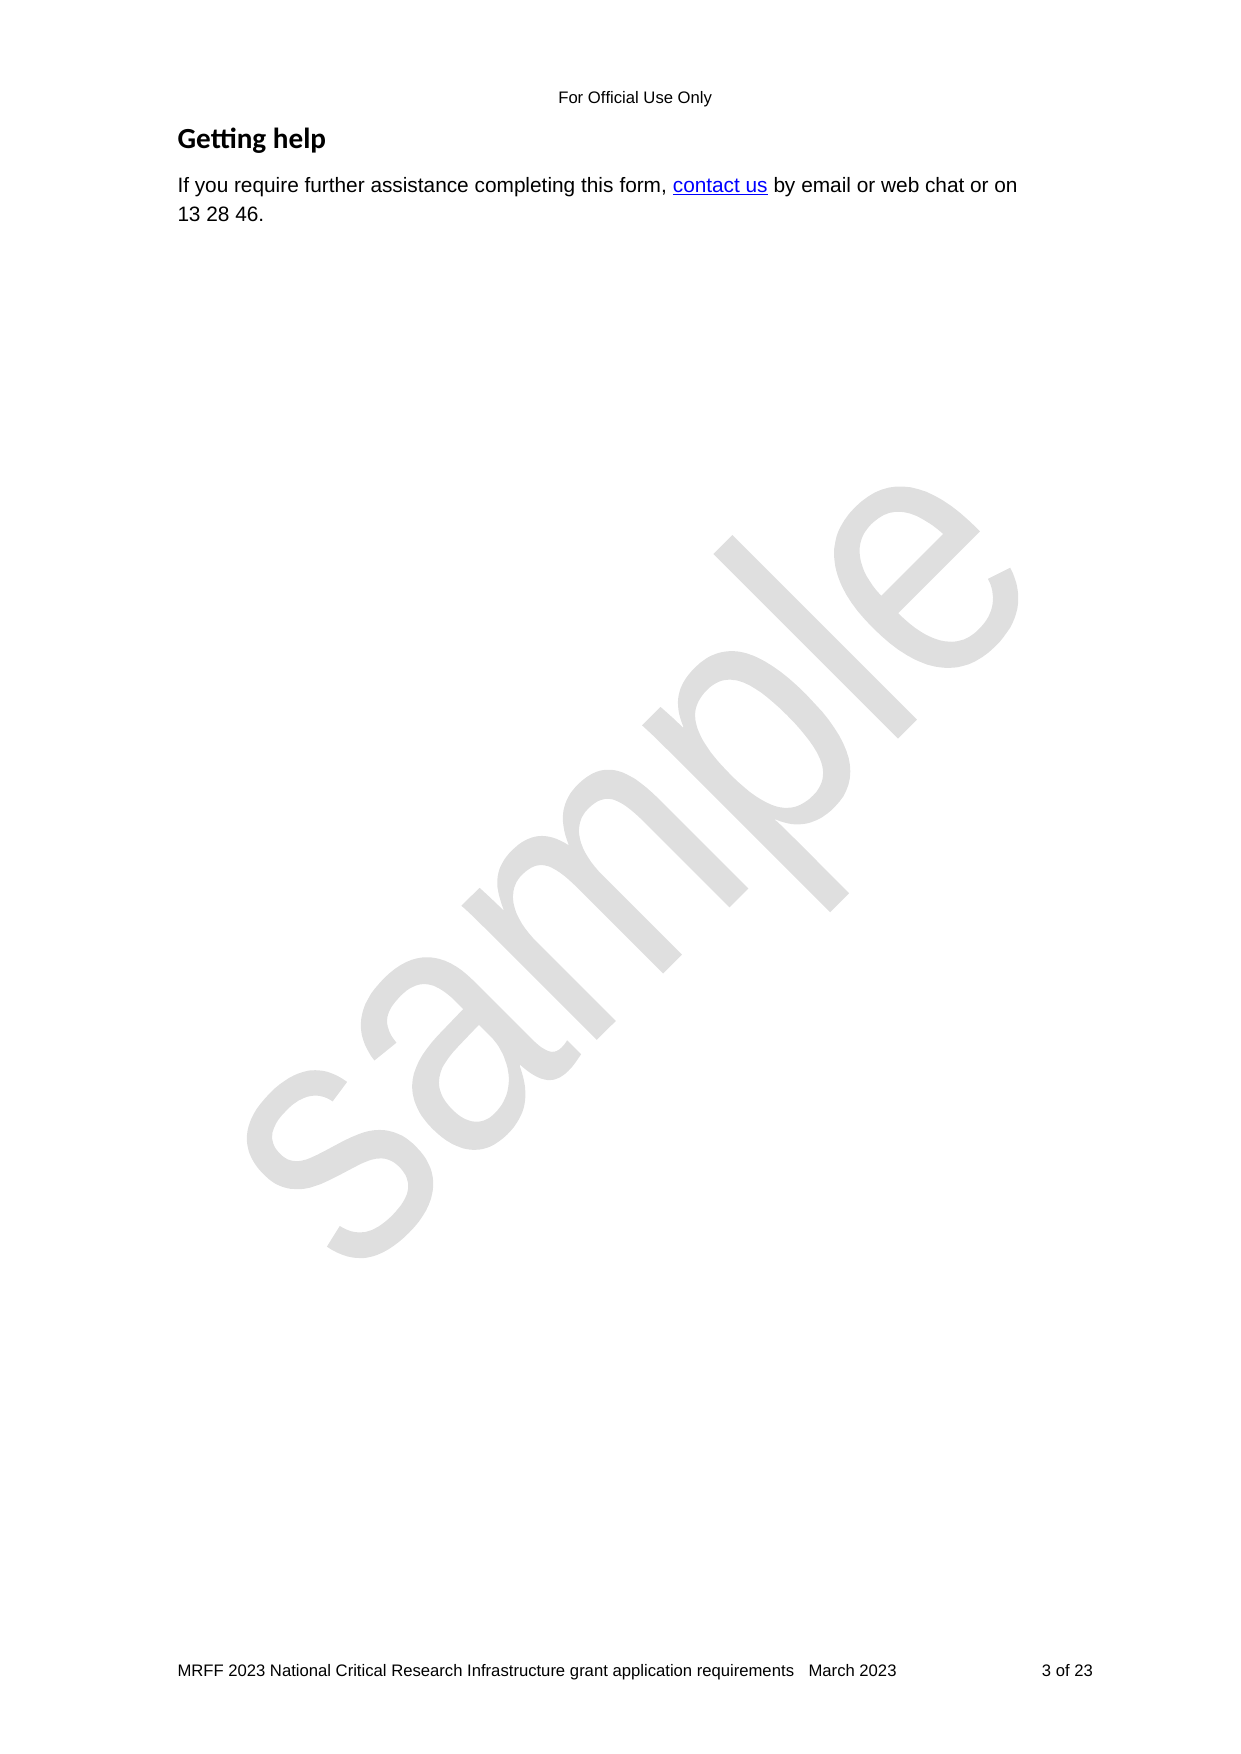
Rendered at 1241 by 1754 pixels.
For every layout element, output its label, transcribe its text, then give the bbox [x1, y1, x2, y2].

subtitle Getting help [177, 120, 1092, 155]
text If you require further assistance completing this form, contact us by email or web chat or on 13 28 46. [177, 168, 1092, 226]
